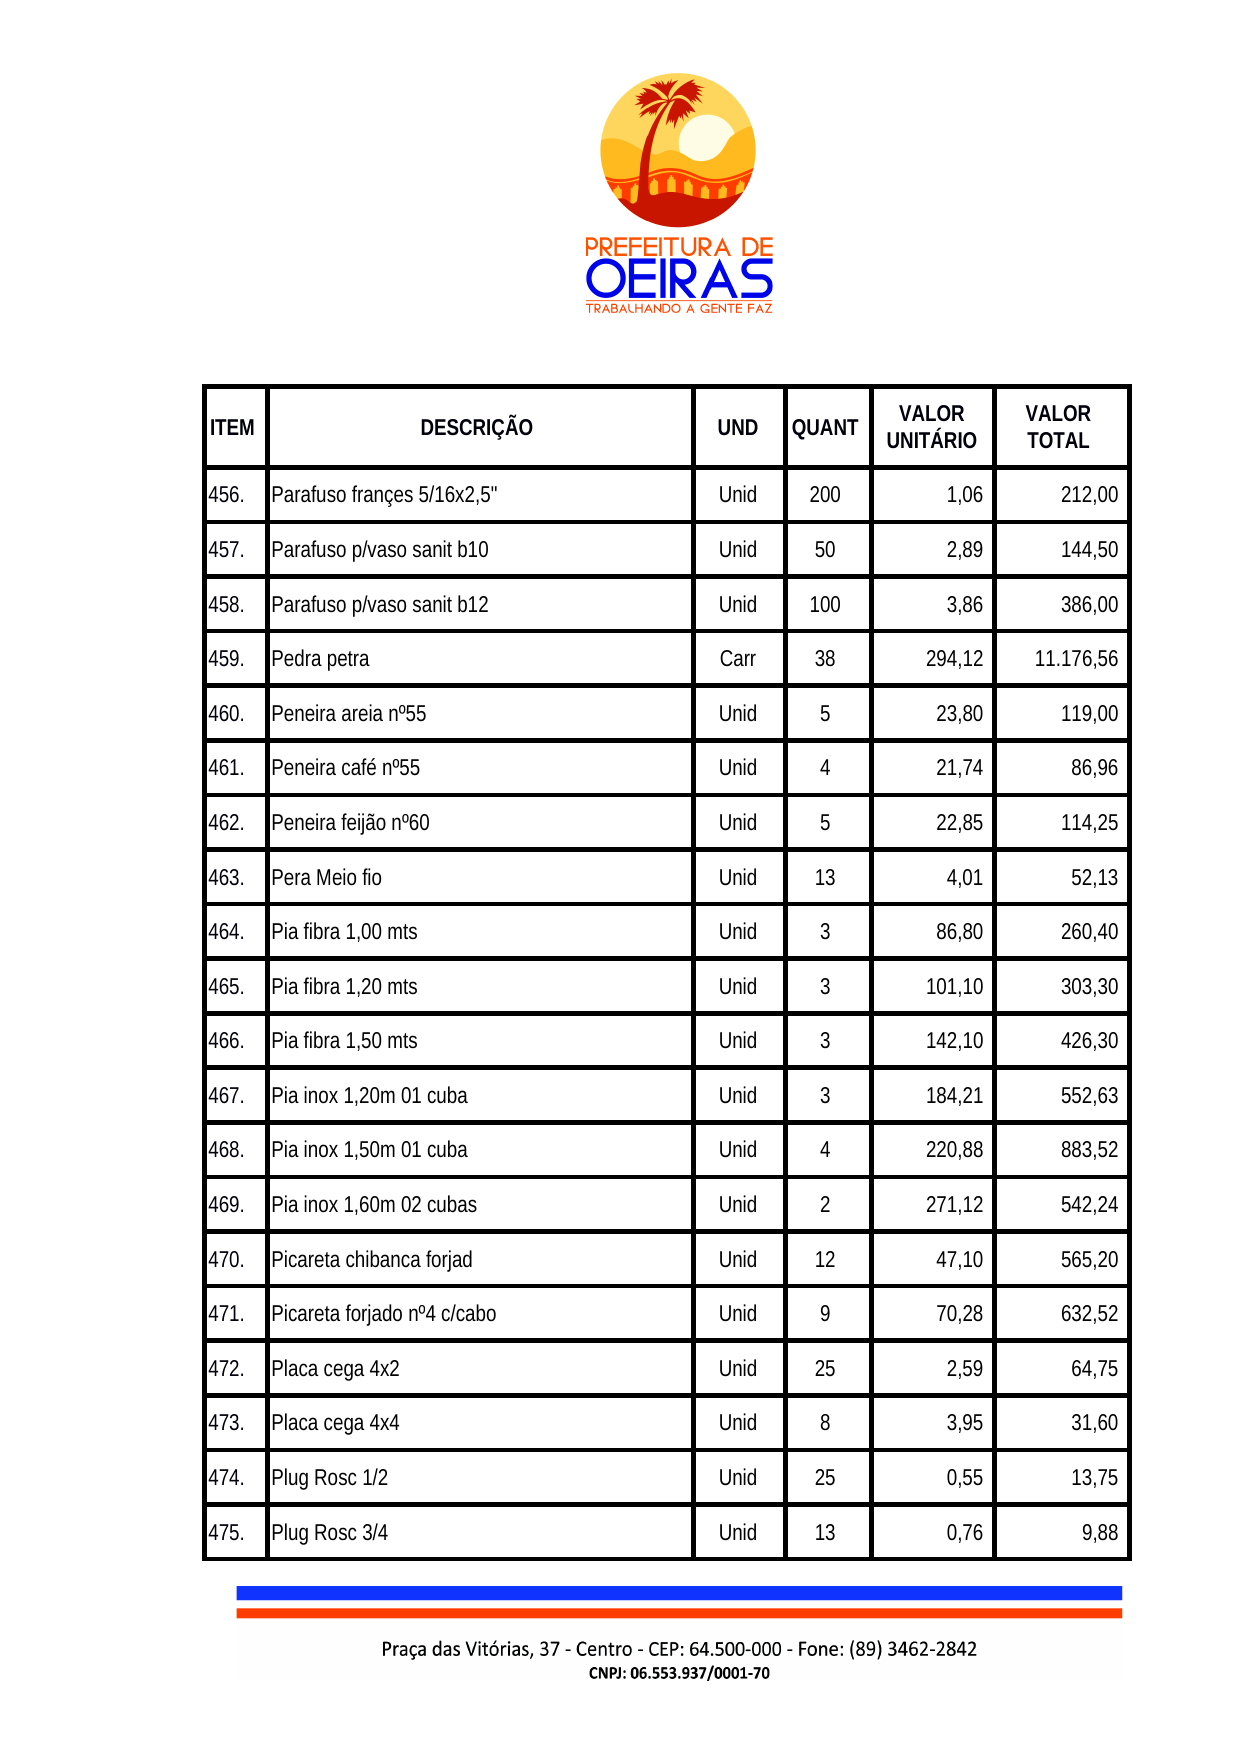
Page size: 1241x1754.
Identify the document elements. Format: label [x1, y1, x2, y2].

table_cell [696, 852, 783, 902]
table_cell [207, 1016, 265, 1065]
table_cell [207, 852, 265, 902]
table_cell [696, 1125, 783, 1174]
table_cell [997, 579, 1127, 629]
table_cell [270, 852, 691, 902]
picture [236, 1586, 1123, 1681]
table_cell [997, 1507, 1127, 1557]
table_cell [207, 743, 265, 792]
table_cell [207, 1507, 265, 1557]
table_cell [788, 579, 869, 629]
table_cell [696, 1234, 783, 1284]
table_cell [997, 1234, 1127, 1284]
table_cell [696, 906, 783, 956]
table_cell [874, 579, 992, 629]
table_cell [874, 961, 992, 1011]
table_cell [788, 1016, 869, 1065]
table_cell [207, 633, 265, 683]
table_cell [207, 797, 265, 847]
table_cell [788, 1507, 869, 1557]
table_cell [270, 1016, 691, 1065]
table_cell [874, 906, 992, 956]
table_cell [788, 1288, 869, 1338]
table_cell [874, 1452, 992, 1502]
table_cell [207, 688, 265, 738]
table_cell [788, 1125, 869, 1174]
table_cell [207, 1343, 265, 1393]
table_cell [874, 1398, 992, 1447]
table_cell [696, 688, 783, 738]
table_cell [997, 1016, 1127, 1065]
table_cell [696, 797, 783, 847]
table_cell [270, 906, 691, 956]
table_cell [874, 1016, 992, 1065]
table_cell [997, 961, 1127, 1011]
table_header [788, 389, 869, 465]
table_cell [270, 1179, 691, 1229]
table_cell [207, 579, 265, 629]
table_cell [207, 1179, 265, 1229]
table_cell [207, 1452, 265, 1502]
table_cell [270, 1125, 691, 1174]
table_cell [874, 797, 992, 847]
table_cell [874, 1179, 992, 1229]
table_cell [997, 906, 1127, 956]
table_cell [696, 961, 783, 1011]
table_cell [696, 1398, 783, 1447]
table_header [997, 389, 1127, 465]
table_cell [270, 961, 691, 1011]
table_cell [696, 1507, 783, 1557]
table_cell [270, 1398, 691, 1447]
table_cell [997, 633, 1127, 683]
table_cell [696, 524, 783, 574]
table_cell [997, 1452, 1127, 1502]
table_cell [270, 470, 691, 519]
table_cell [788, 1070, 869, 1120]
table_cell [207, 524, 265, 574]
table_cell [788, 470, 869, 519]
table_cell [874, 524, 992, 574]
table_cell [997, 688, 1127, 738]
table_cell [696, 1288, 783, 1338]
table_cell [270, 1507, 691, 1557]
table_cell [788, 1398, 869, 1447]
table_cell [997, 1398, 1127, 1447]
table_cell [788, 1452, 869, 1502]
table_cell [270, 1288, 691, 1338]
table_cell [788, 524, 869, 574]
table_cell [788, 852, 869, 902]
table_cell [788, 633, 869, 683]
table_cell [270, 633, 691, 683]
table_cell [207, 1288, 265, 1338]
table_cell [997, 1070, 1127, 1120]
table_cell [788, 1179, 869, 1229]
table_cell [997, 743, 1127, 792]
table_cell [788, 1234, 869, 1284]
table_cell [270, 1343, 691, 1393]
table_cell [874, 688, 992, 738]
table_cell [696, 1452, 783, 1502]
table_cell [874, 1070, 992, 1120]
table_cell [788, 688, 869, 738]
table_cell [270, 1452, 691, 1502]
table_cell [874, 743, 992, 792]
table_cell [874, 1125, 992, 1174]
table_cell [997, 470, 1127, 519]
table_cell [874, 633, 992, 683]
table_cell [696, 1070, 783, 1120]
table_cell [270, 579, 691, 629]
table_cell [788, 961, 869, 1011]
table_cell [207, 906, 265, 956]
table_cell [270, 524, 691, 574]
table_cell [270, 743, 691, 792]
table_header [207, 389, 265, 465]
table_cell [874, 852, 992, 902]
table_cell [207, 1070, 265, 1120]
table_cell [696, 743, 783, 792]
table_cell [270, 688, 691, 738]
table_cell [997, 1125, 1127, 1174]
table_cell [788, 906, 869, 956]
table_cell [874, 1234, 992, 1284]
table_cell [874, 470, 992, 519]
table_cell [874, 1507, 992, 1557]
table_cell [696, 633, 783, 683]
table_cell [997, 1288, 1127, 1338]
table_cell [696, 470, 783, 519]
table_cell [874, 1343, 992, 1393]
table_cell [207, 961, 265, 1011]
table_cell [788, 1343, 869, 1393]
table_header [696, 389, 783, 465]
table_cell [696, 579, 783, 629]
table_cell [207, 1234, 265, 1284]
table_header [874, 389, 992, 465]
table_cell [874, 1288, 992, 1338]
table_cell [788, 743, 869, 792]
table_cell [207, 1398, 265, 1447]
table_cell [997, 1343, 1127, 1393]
picture [586, 73, 773, 313]
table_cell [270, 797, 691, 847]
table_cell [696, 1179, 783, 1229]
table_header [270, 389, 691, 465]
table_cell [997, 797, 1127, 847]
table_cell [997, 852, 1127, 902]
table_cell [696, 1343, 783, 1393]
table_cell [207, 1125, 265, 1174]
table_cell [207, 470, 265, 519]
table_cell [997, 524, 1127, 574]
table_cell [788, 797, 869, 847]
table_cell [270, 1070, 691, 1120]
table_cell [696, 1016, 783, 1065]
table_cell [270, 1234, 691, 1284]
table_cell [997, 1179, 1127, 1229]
